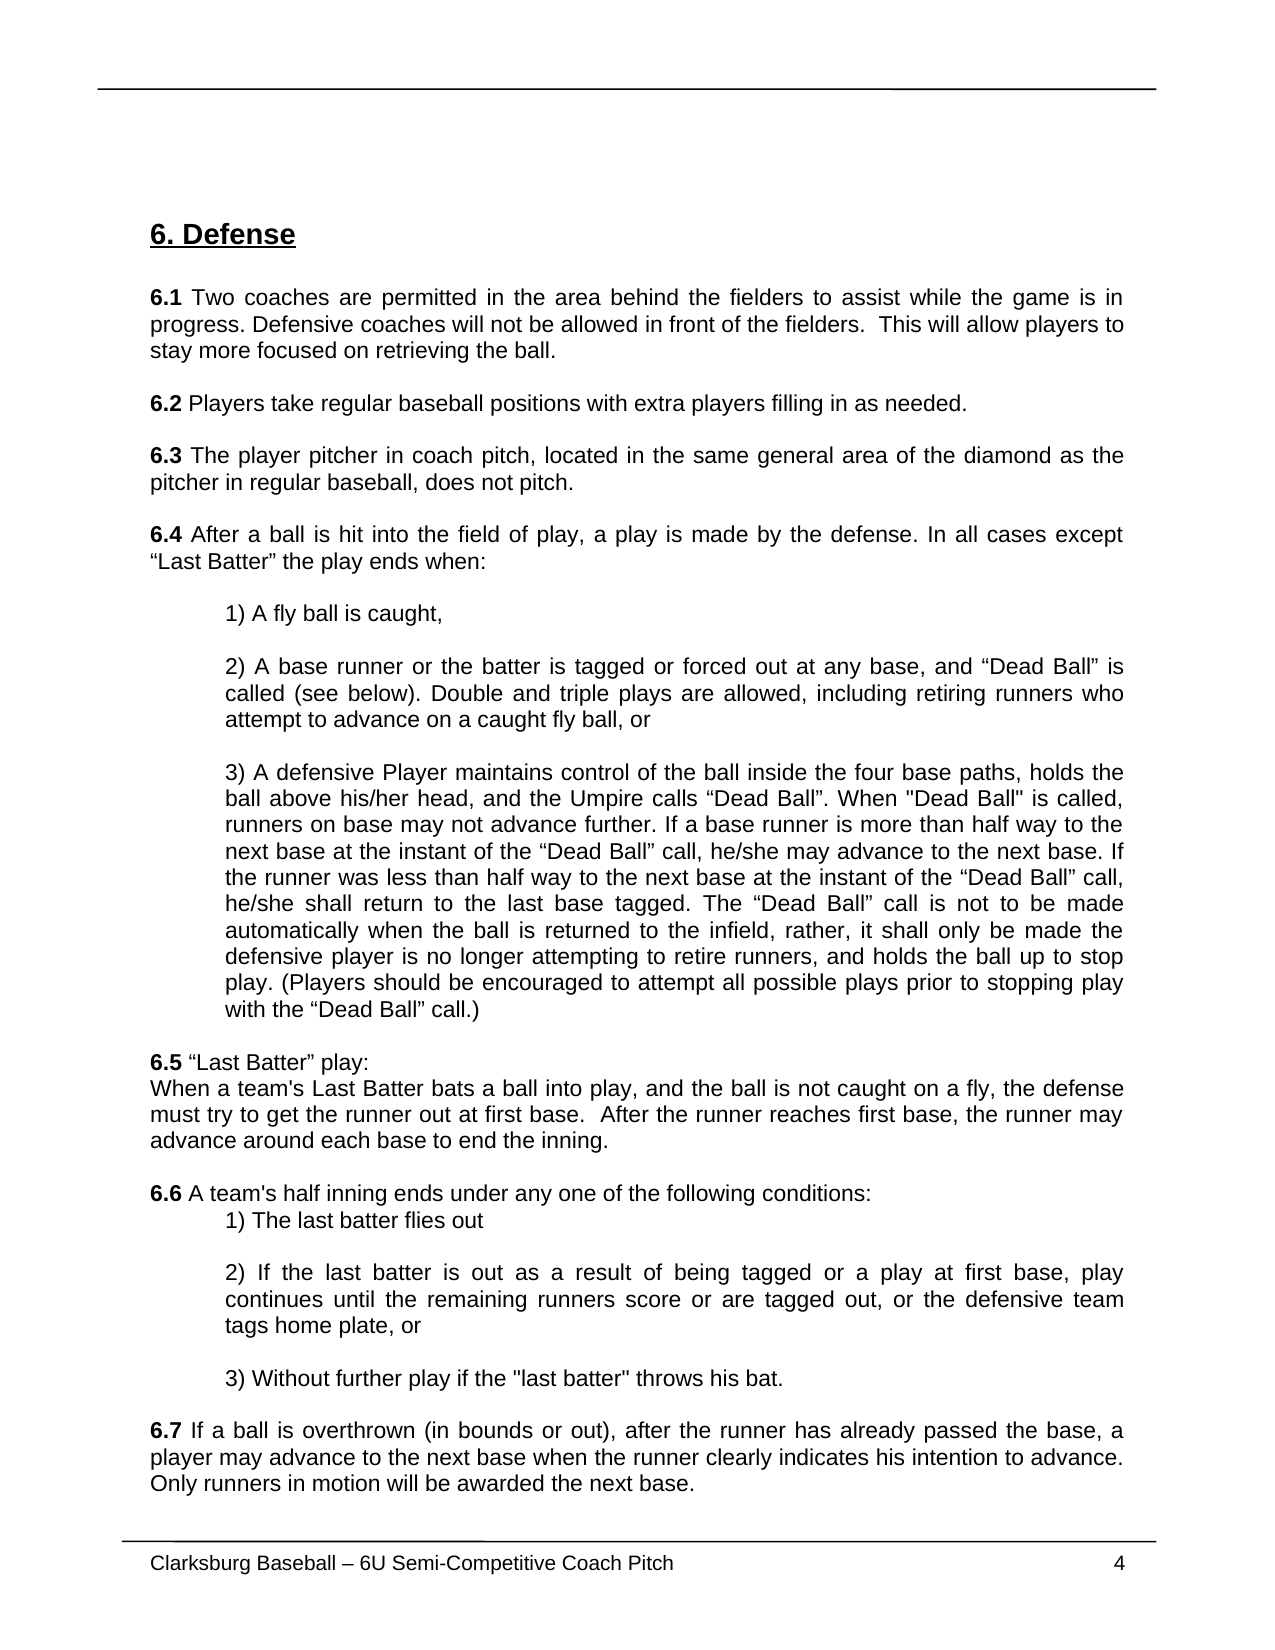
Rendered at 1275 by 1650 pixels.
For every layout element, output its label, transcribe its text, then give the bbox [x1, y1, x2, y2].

text 6. Defense [150, 217, 1125, 251]
text 6.5 “Last Batter” play: [150, 1048, 1125, 1075]
text 6.2 Players take regular baseball positions with extra players filling in as needed. [150, 389, 1125, 416]
text 6.6 A team's half inning ends under any one of the following conditions: [150, 1180, 1125, 1207]
text 1) A fly ball is caught, [150, 600, 1125, 627]
text 2) A base runner or the batter is tagged or forced out at any base, and “Dead Ball” is called (see below). Double and triple plays are allowed, including retiring runners who attempt to advance on a caught fly ball, or [225, 653, 1125, 732]
text 2) If the last batter is out as a result of being tagged or a play at first base, play continues until the remaining runners score or are tagged out, or the defensive team tags home plate, or [225, 1259, 1125, 1338]
text 3) A defensive Player maintains control of the ball inside the four base paths, holds the ball above his/her head, and the Umpire calls “Dead Ball”. When "Dead Ball" is called, runners on base may not advance further. If a base runner is more than half way to the next base at the instant of the “Dead Ball” call, he/she may advance to the next base. If the runner was less than half way to the next base at the instant of the “Dead Ball” call, he/she shall return to the last base tagged. The “Dead Ball” call is not to be made automatically when the ball is returned to the infield, rather, it shall only be made the defensive player is no longer attempting to retire runners, and holds the ball up to stop play. (Players should be encouraged to attempt all possible plays prior to stopping play with the “Dead Ball” call.) [225, 758, 1125, 1022]
text 6.1 Two coaches are permitted in the area behind the fielders to assist while the game is in progress. Defensive coaches will not be allowed in front of the fielders. This will allow players to stay more focused on retrieving the ball. [150, 284, 1125, 363]
text When a team's Last Batter bats a ball into play, and the ball is not caught on a fly, the defense must try to get the runner out at first base. After the runner reaches first base, the runner may advance around each base to end the inning. [150, 1075, 1125, 1154]
text 6.4 After a ball is hit into the field of play, a play is made by the defense. In all cases except “Last Batter” the play ends when: [150, 521, 1125, 574]
text 3) Without further play if the "last batter" throws his bat. [225, 1365, 1125, 1391]
text 1) The last batter flies out [150, 1207, 1125, 1233]
text 6.7 If a ball is overthrown (in bounds or out), after the runner has already passed the base, a player may advance to the next base when the runner clearly indicates his intention to advance. Only runners in motion will be awarded the next base. [150, 1417, 1125, 1496]
text 6.3 The player pitcher in coach pitch, located in the same general area of the diamond as the pitcher in regular baseball, does not pitch. [150, 442, 1125, 495]
